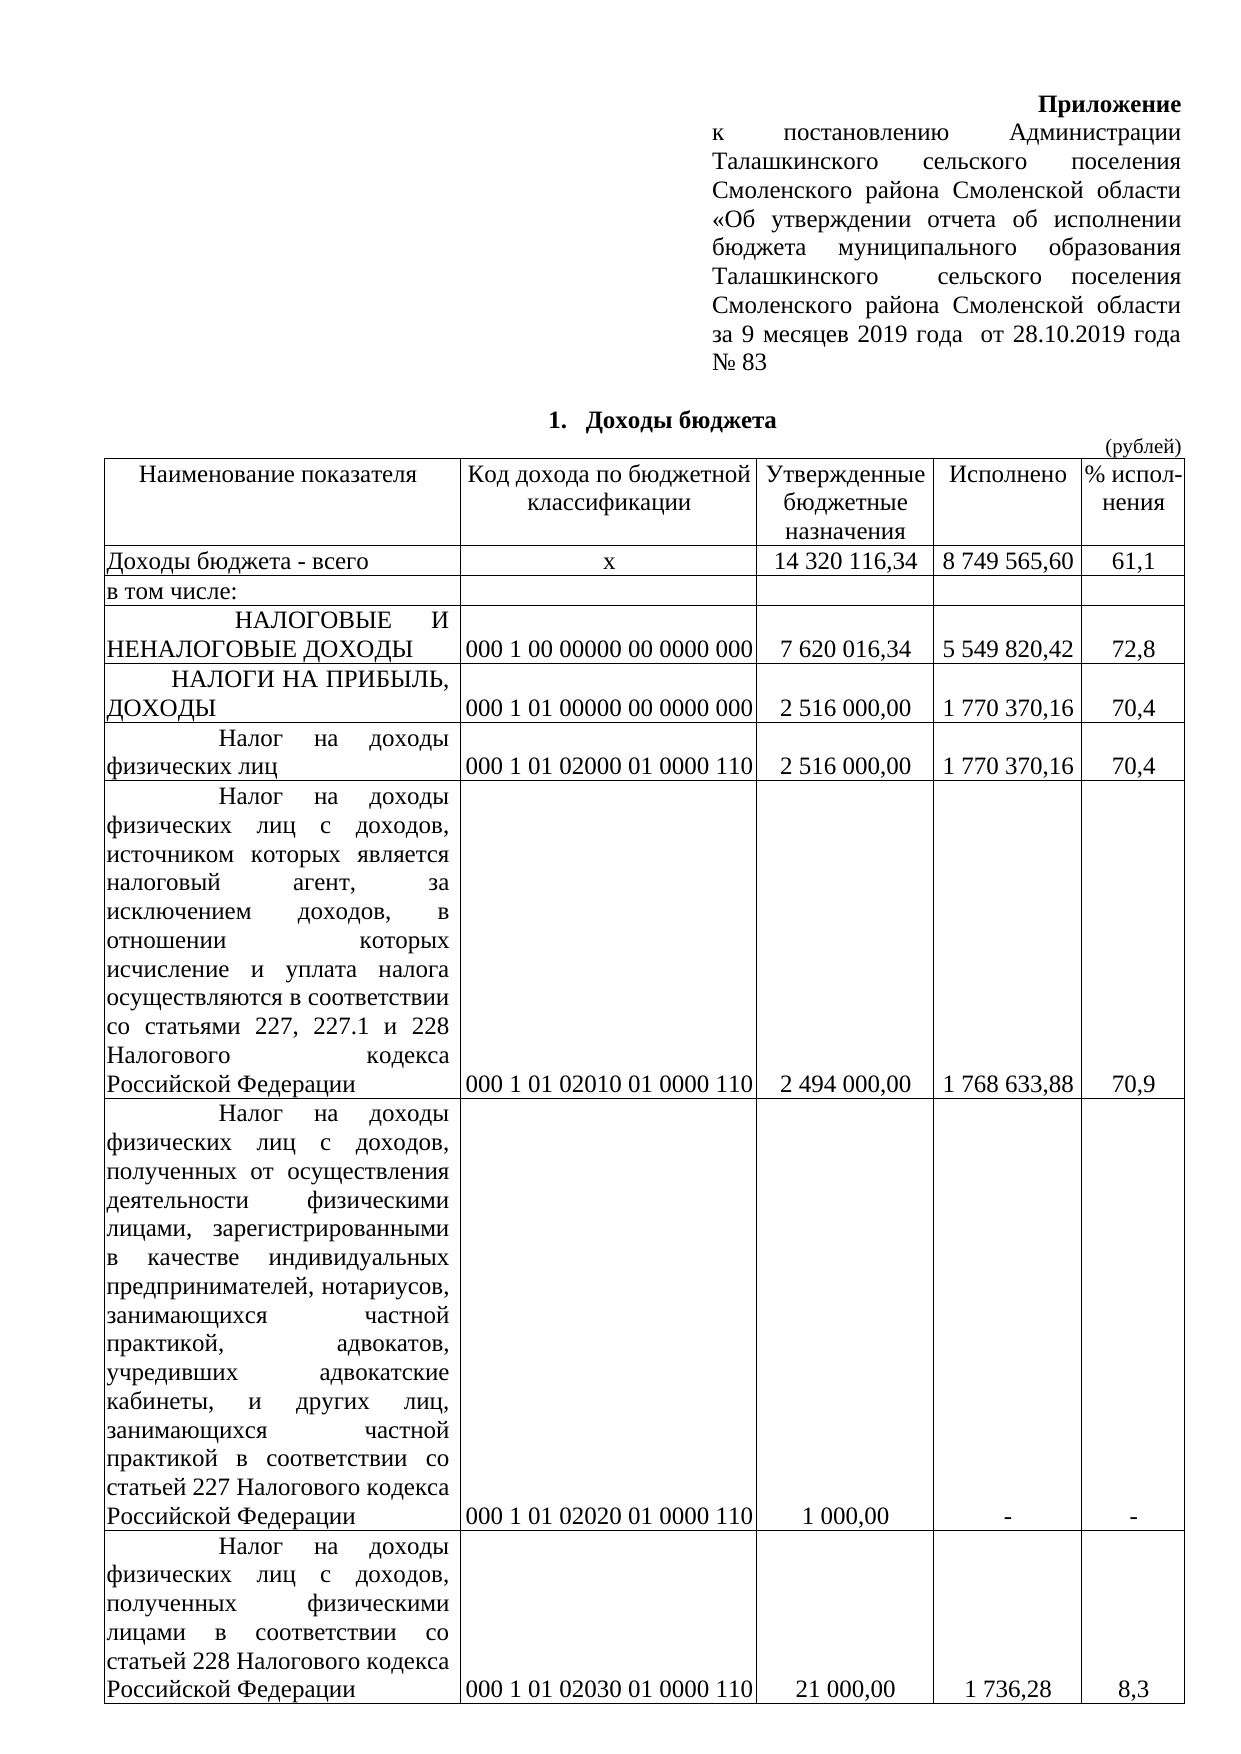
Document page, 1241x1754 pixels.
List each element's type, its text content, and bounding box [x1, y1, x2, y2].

table_cell 8 749 565,60 [934, 546, 1081, 575]
list Доходы бюджета [144, 405, 1181, 434]
table_cell 70,4 [1082, 664, 1184, 722]
table_cell 1 770 370,16 [934, 723, 1081, 780]
table_cell 1 770 370,16 [934, 664, 1081, 722]
table_header Исполнено [934, 459, 1081, 545]
table_cell 14 320 116,34 [757, 546, 933, 575]
table_cell 72,8 [1082, 606, 1184, 663]
table_header % испол-нения [1082, 459, 1184, 545]
table_cell 000 1 00 00000 00 0000 000 [461, 606, 756, 663]
table_cell Налог на доходы физических лиц с доходов, полученных физическими лицами в соответствии со статьей 228 Налогового кодекса Российской Федерации [105, 1531, 460, 1703]
table_cell 2 494 000,00 [757, 781, 933, 1097]
text Приложение [106, 89, 1181, 117]
table_cell - [1082, 1099, 1184, 1530]
table_cell [934, 576, 1081, 604]
table_cell 21 000,00 [757, 1531, 933, 1703]
table_cell 1 736,28 [934, 1531, 1081, 1703]
table_cell 1 000,00 [757, 1099, 933, 1530]
table_cell 000 1 01 02020 01 0000 110 [461, 1099, 756, 1530]
table_cell 000 1 01 02010 01 0000 110 [461, 781, 756, 1097]
table_cell Налог на доходы физических лиц [105, 723, 460, 780]
table_cell НАЛОГИ НА ПРИБЫЛЬ, ДОХОДЫ [105, 664, 460, 722]
text (рублей) [106, 434, 1181, 458]
table_cell - [934, 1099, 1081, 1530]
table_cell [1082, 576, 1184, 604]
table_cell Доходы бюджета - всего [105, 546, 460, 575]
table_cell 000 1 01 02000 01 0000 110 [461, 723, 756, 780]
table_cell Налог на доходы физических лиц с доходов, источником которых является налоговый агент, за исключением доходов, в отношении которых исчисление и уплата налога осуществляются в соответствии со статьями 227, 227.1 и 228 Налогового кодекса Российской Федерации [105, 781, 460, 1097]
table_cell в том числе: [105, 576, 460, 604]
table_cell 2 516 000,00 [757, 723, 933, 780]
table_cell 2 516 000,00 [757, 664, 933, 722]
table_cell [757, 576, 933, 604]
table_cell Налог на доходы физических лиц с доходов, полученных от осуществления деятельности физическими лицами, зарегистрированными в качестве индивидуальных предпринимателей, нотариусов, занимающихся частной практикой, адвокатов, учредивших адвокатские кабинеты, и других лиц, занимающихся частной практикой в соответствии со статьей 227 Налогового кодекса Российской Федерации [105, 1099, 460, 1530]
table_cell 61,1 [1082, 546, 1184, 575]
table_cell 5 549 820,42 [934, 606, 1081, 663]
table_cell 8,3 [1082, 1531, 1184, 1703]
table_cell 000 1 01 02030 01 0000 110 [461, 1531, 756, 1703]
text к постановлению Администрации Талашкинского сельского поселения Смоленского района Смоленской области «Об утверждении отчета об исполнении бюджета муниципального образования Талашкинского сельского поселения Смоленского района Смоленской области за 9 месяцев 2019 года от 28.10.2019 года № 83 [712, 117, 1181, 376]
table_cell 70,4 [1082, 723, 1184, 780]
table_cell 000 1 01 00000 00 0000 000 [461, 664, 756, 722]
table_cell x [461, 546, 756, 575]
table_cell 7 620 016,34 [757, 606, 933, 663]
table_cell 1 768 633,88 [934, 781, 1081, 1097]
table_header Наименование показателя [105, 459, 460, 545]
table_cell 70,9 [1082, 781, 1184, 1097]
table_cell [461, 576, 756, 604]
table_cell НАЛОГОВЫЕ И НЕНАЛОГОВЫЕ ДОХОДЫ [105, 606, 460, 663]
table_header Код дохода по бюджетной классификации [461, 459, 756, 545]
table_header Утвержденные бюджетные назначения [757, 459, 933, 545]
